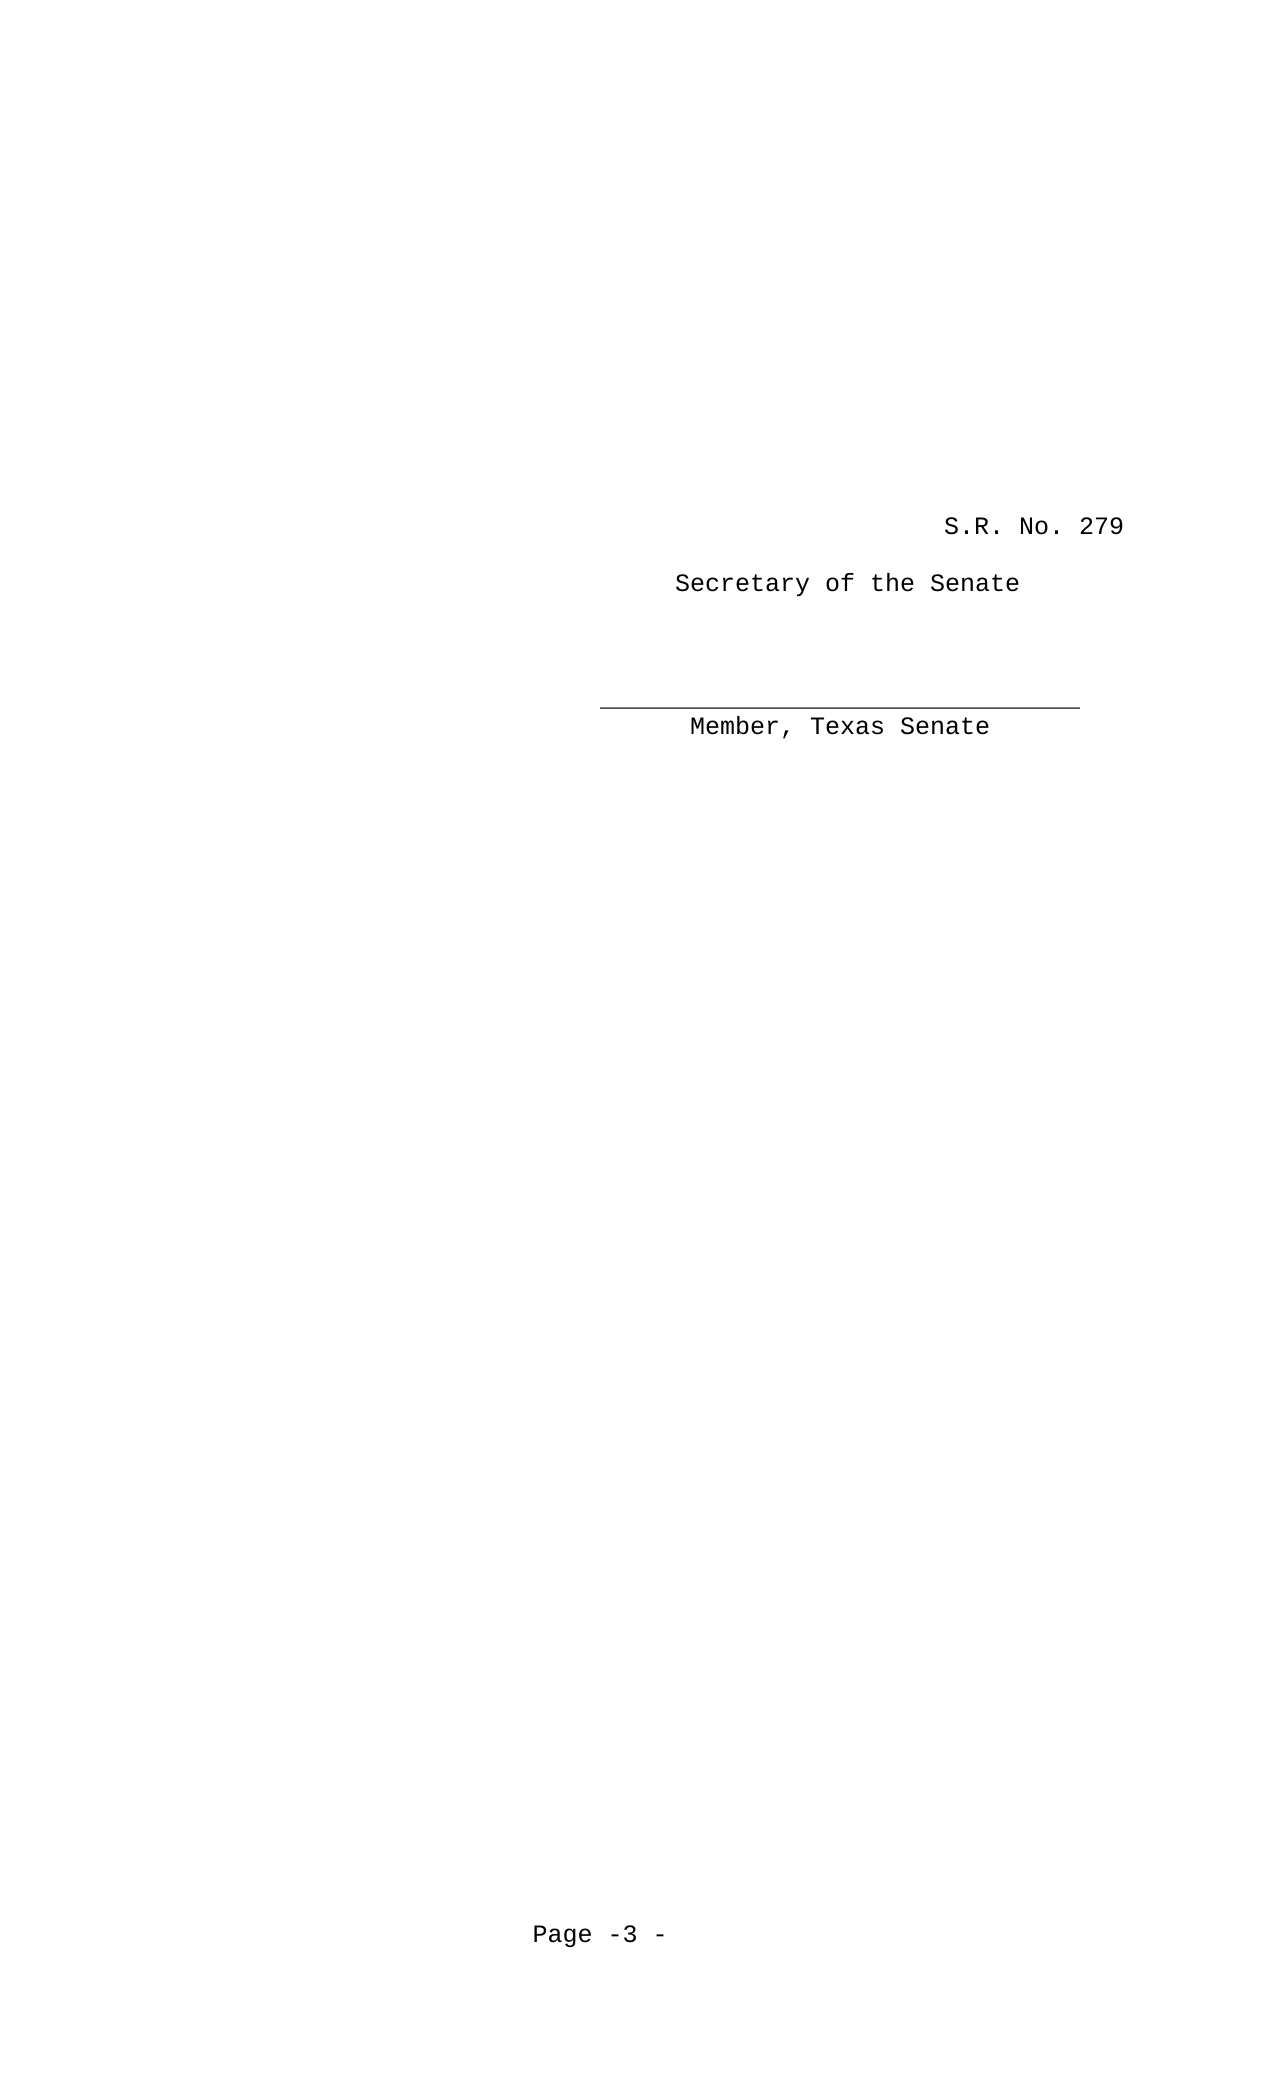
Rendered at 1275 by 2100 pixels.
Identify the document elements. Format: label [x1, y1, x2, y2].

text [600, 571, 1125, 742]
